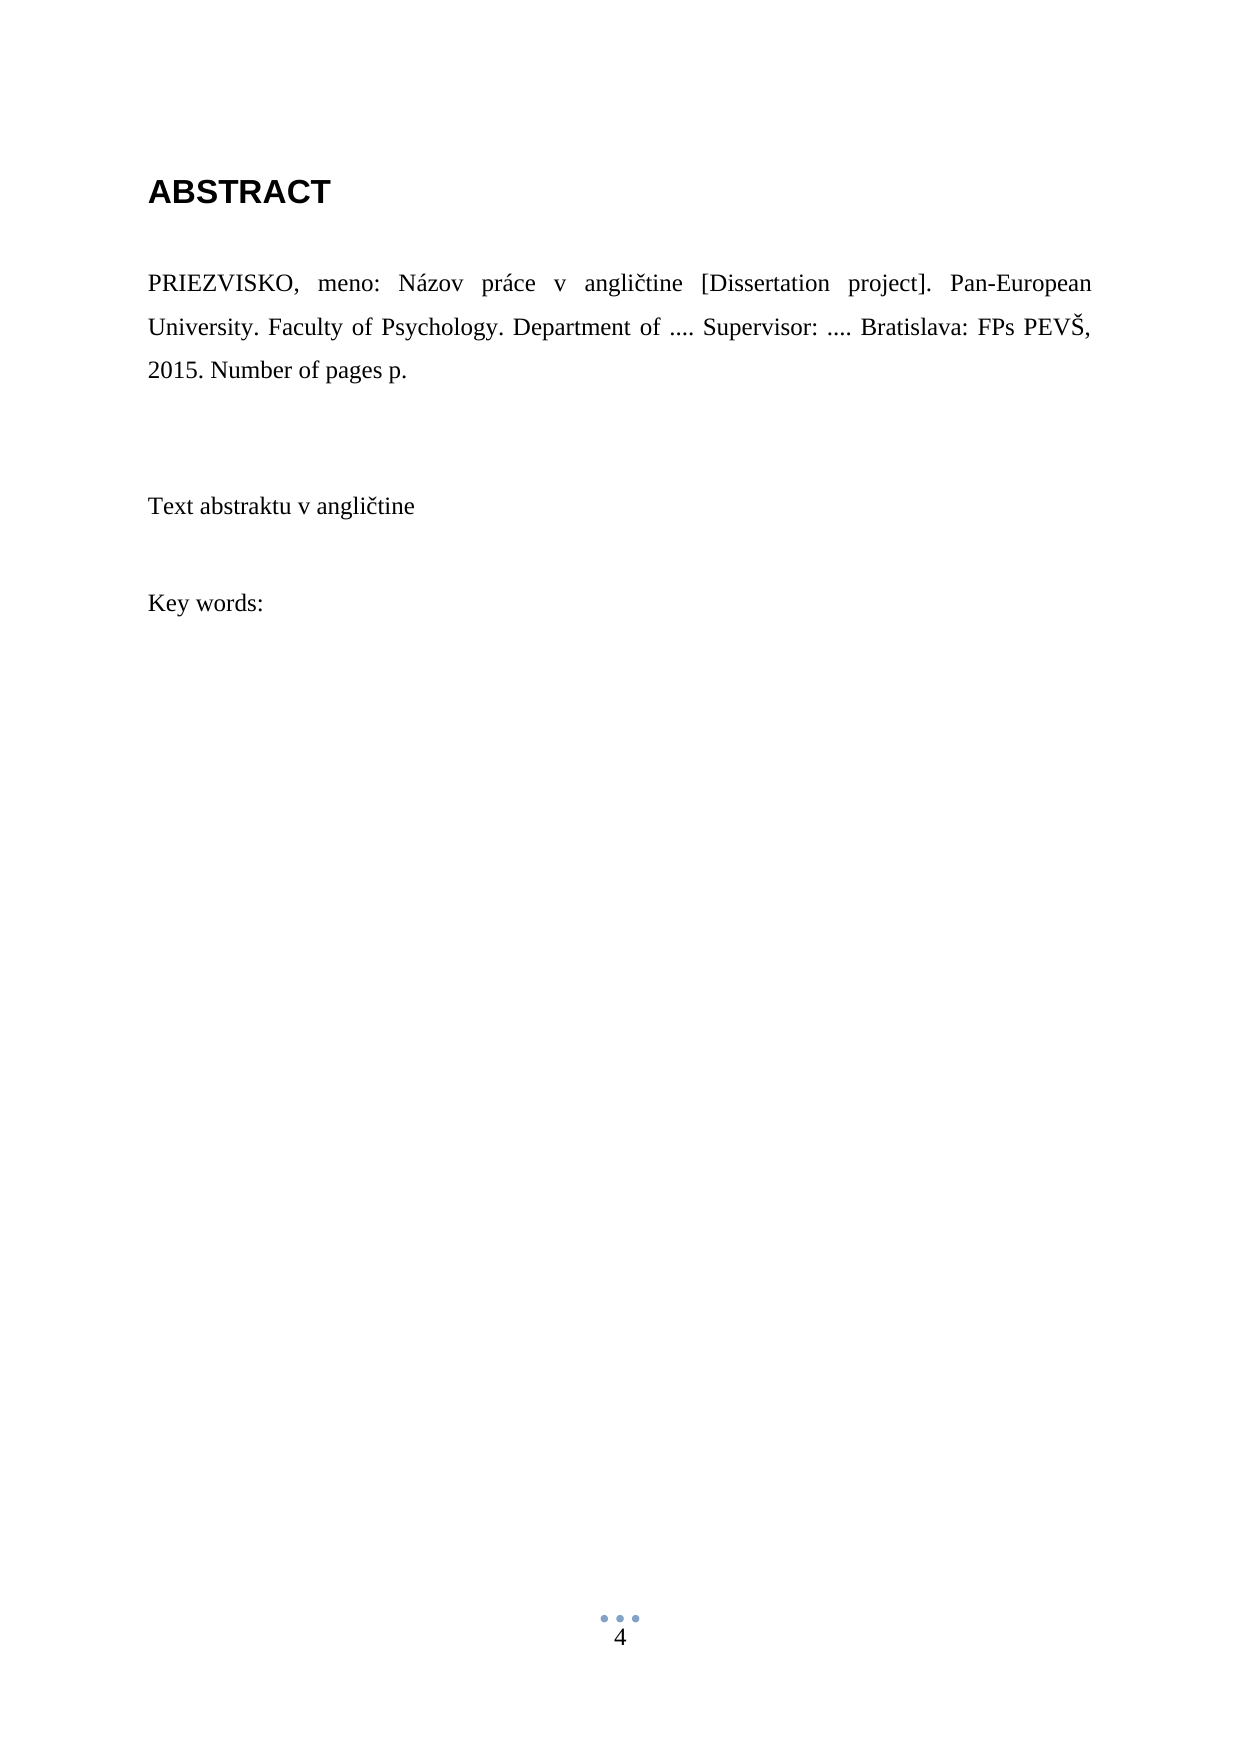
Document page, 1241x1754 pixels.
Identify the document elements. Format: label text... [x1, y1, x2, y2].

text ABSTRACT [148, 173, 1093, 211]
subtitle Text abstraktu v angličtine [148, 491, 1093, 520]
text Key words: [148, 588, 1093, 617]
text PRIEZVISKO, meno: Názov práce v angličtine [Dissertation project]. Pan-European University. Faculty of Psychology. Department of .... Supervisor: .... Bratislava: FPs PEVŠ, 2015. Number of pages p. [148, 268, 1093, 383]
